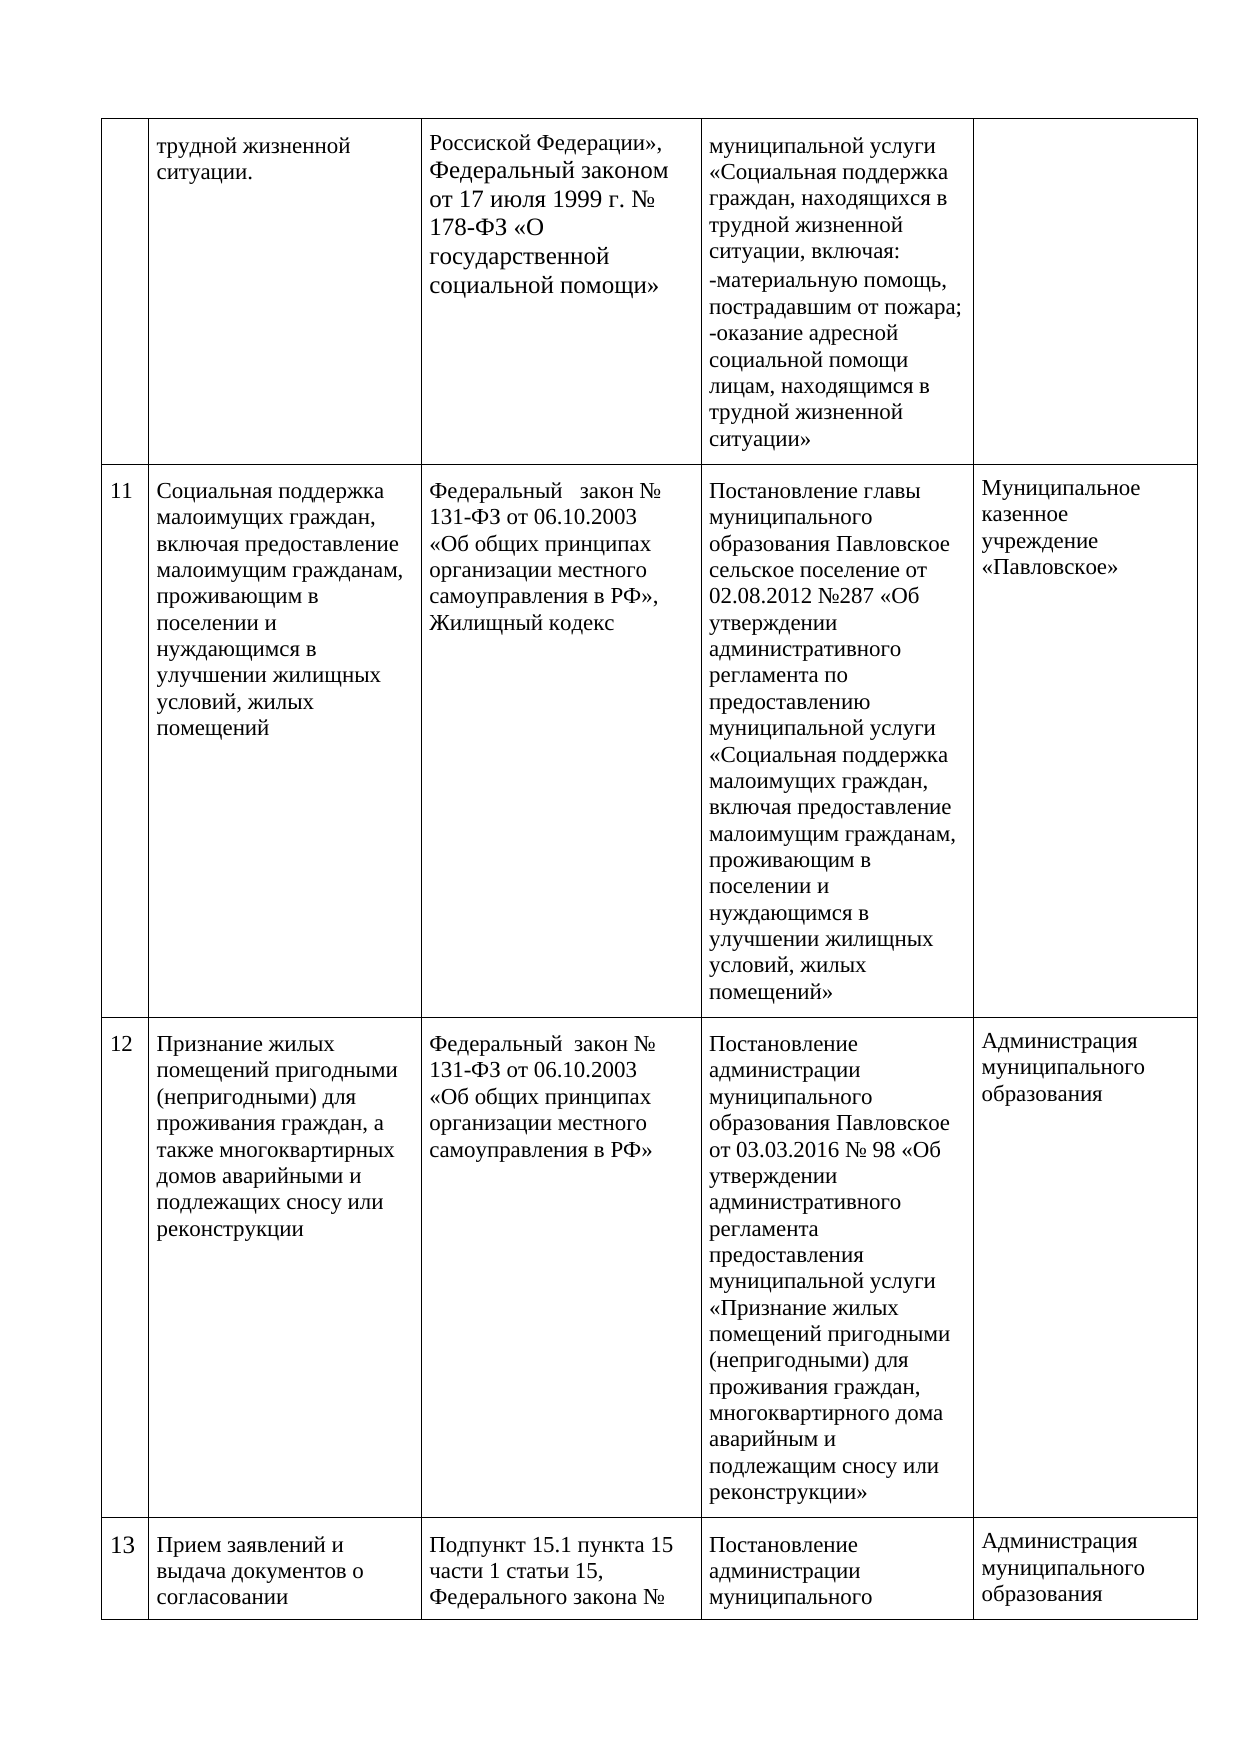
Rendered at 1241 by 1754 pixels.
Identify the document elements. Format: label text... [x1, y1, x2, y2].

table_cell Постановление главы муниципального образования Павловское сельское поселение от 02.08.2012 №287 «Об утверждении административного регламента по предоставлению муниципальной услуги «Социальная поддержка малоимущих граждан, включая предоставление малоимущим гражданам, проживающим в поселении и нуждающимся в улучшении жилищных условий, жилых помещений» [702, 465, 973, 1017]
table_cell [702, 119, 973, 463]
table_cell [702, 1518, 973, 1619]
table_cell Администрация муниципального образования [974, 1018, 1197, 1517]
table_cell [974, 1518, 1197, 1619]
table_cell 12 [102, 1018, 148, 1517]
table_cell Муниципальное казенное учреждение «Павловское» [974, 465, 1197, 1017]
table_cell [974, 119, 1197, 463]
table_cell Федеральный закон № 131-ФЗ от 06.10.2003 «Об общих принципах организации местного самоуправления в РФ» [422, 1018, 701, 1517]
table_cell 10 [102, 119, 148, 463]
table_cell Федеральный закон № 131-ФЗ от 06.10.2003 «Об общих принципах организации местного самоуправления в РФ», Жилищный кодекс [422, 465, 701, 1017]
table_cell 11 [102, 465, 148, 1017]
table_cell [149, 1518, 421, 1619]
table_cell Социальная поддержка малоимущих граждан, включая предоставление малоимущим гражданам, проживающим в поселении и нуждающимся в улучшении жилищных условий, жилых помещений [149, 465, 421, 1017]
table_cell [149, 119, 421, 463]
table_cell Признание жилых помещений пригодными (непригодными) для проживания граждан, а также многоквартирных домов аварийными и подлежащих сносу или реконструкции [149, 1018, 421, 1517]
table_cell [422, 1518, 701, 1619]
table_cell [422, 119, 701, 463]
table_cell 13 [102, 1518, 148, 1619]
table_cell Постановление администрации муниципального образования Павловское от 03.03.2016 № 98 «Об утверждении административного регламента предоставления муниципальной услуги «Признание жилых помещений пригодными (непригодными) для проживания граждан, многоквартирного дома аварийным и подлежащим сносу или реконструкции» [702, 1018, 973, 1517]
